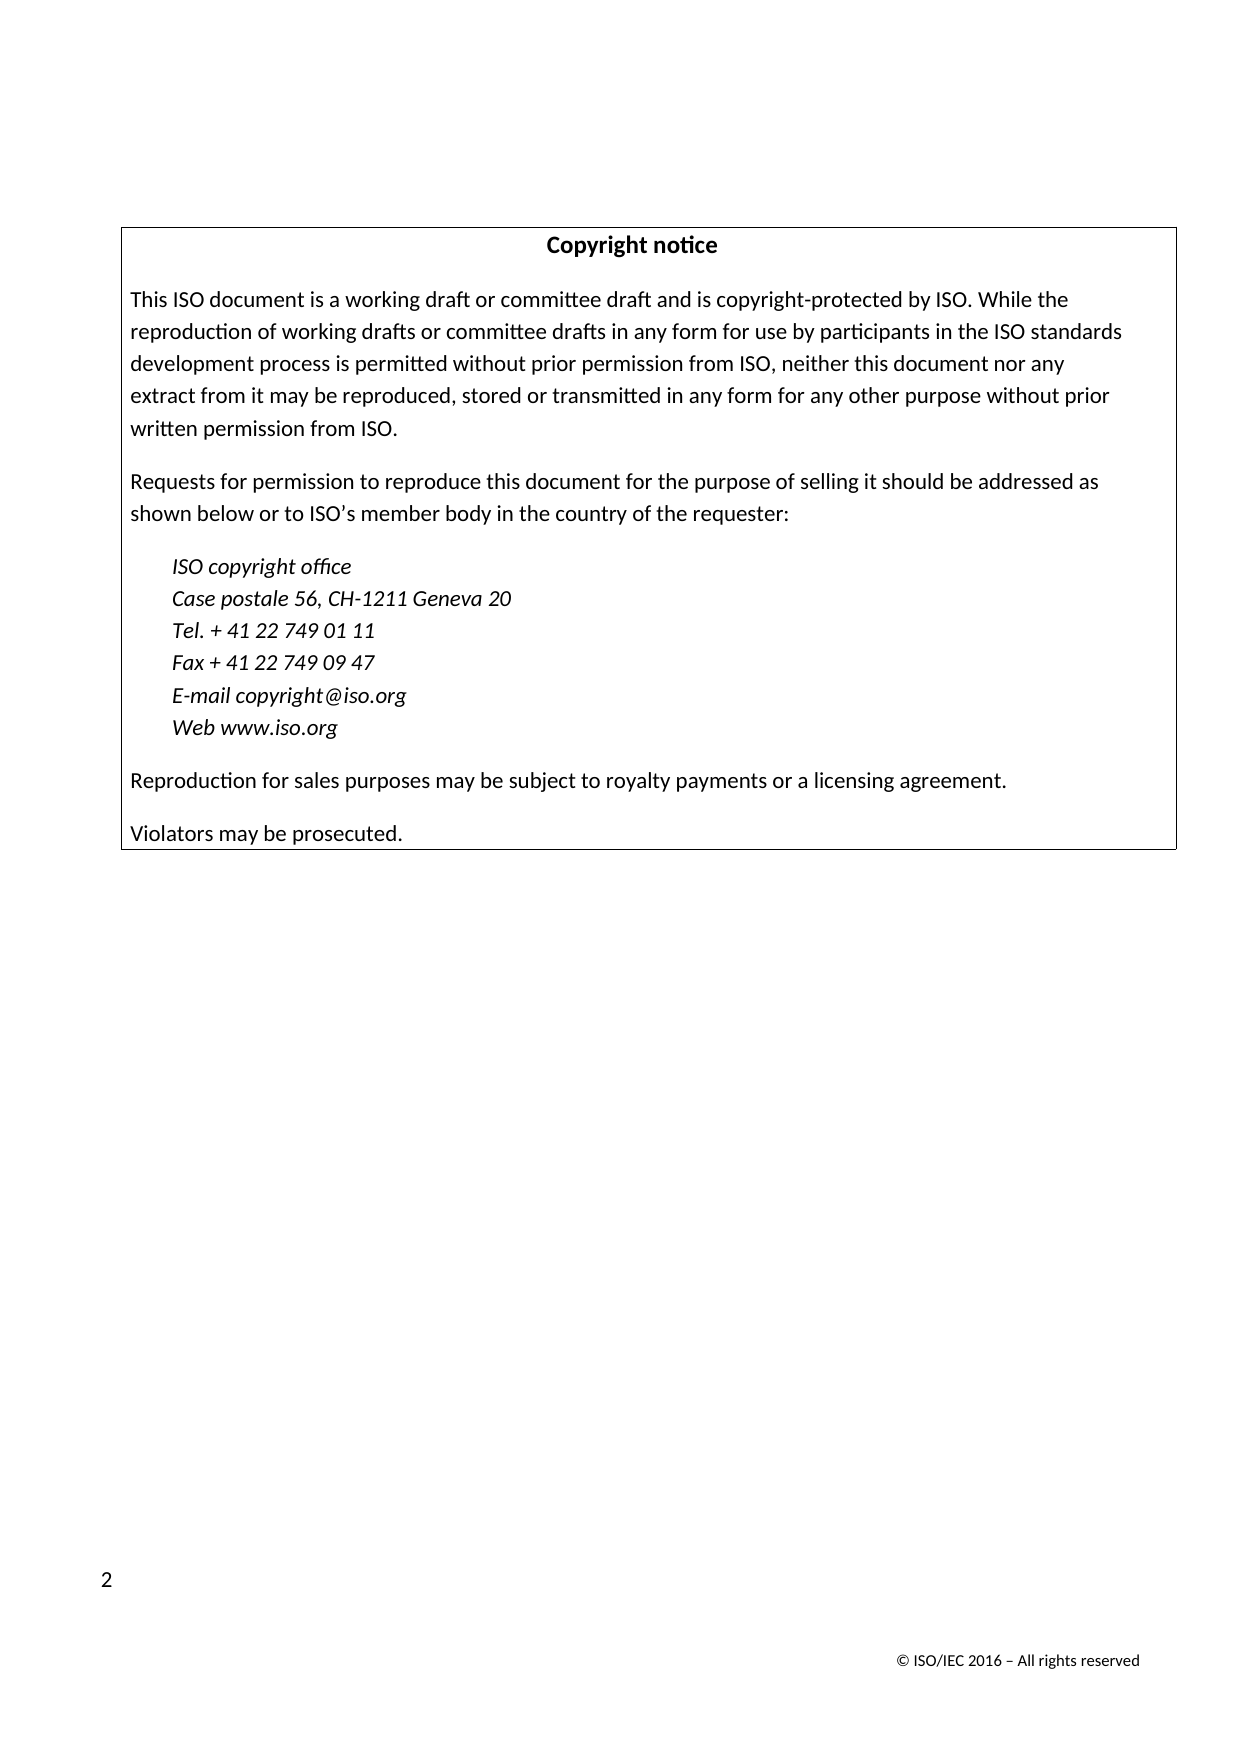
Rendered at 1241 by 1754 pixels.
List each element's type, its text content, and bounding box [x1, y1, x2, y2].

text Reproduction for sales purposes may be subject to royalty payments or a licensing agreement. [122, 763, 1176, 794]
text ISO copyright office [122, 549, 1176, 580]
text Tel. + 41 22 749 01 11 [122, 614, 1176, 644]
text Requests for permission to reproduce this document for the purpose of selling it should be addressed as shown below or to ISO’s member body in the country of the requester: [122, 464, 1176, 527]
text Violators may be prosecuted. [122, 816, 1176, 849]
text Fax + 41 22 749 09 47 [122, 646, 1176, 677]
text Web www.iso.org [122, 710, 1176, 741]
text E-mail copyright@iso.org [122, 678, 1176, 709]
text This ISO document is a working draft or committee draft and is copyright-protected by ISO. While the reproduction of working drafts or committee drafts in any form for use by participants in the ISO standards development process is permitted without prior permission from ISO, neither this document nor any extract from it may be reproduced, stored or transmitted in any form for any other purpose without prior written permission from ISO. [122, 282, 1176, 442]
text Case postale 56, CH-1211 Geneva 20 [122, 582, 1176, 612]
text Copyright notice [122, 228, 1176, 260]
